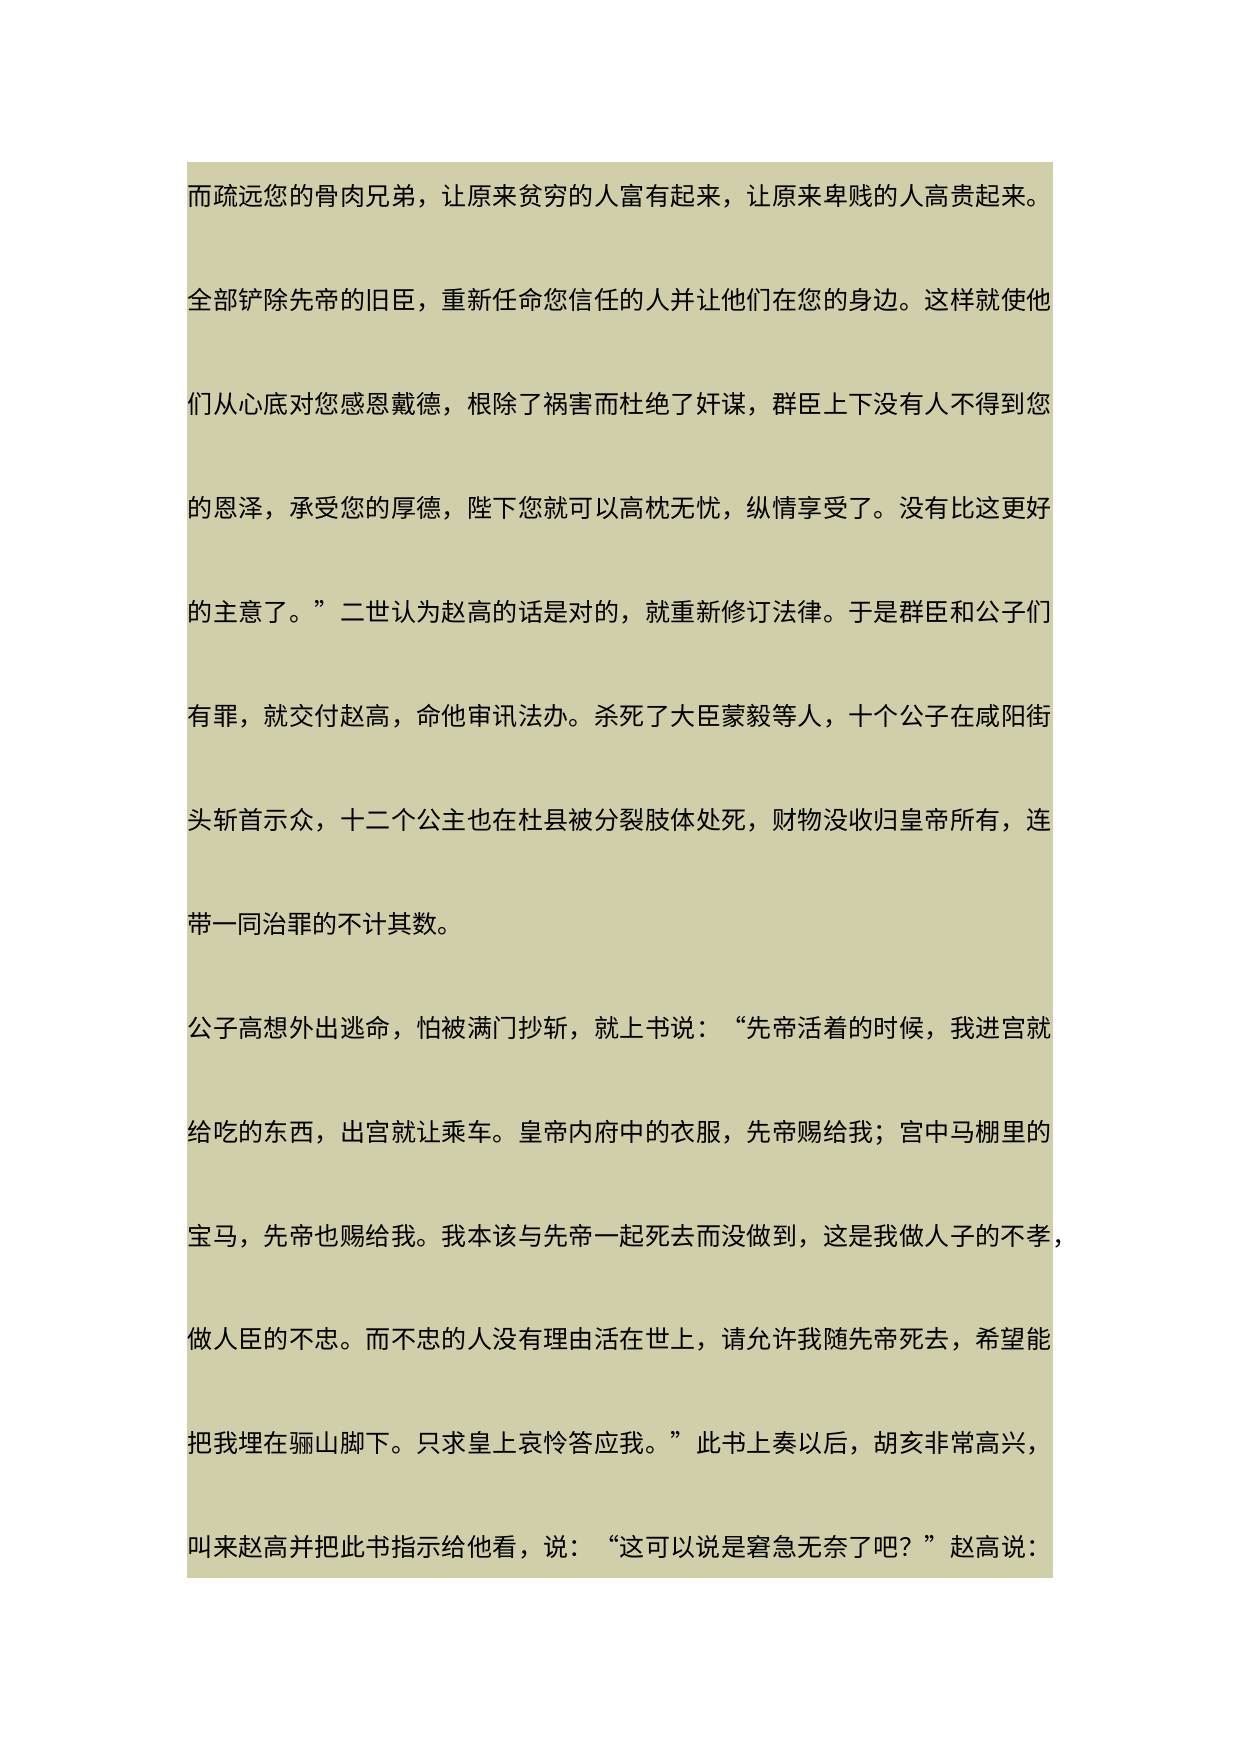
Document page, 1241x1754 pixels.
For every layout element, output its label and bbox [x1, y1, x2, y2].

text [187, 162, 1053, 1578]
